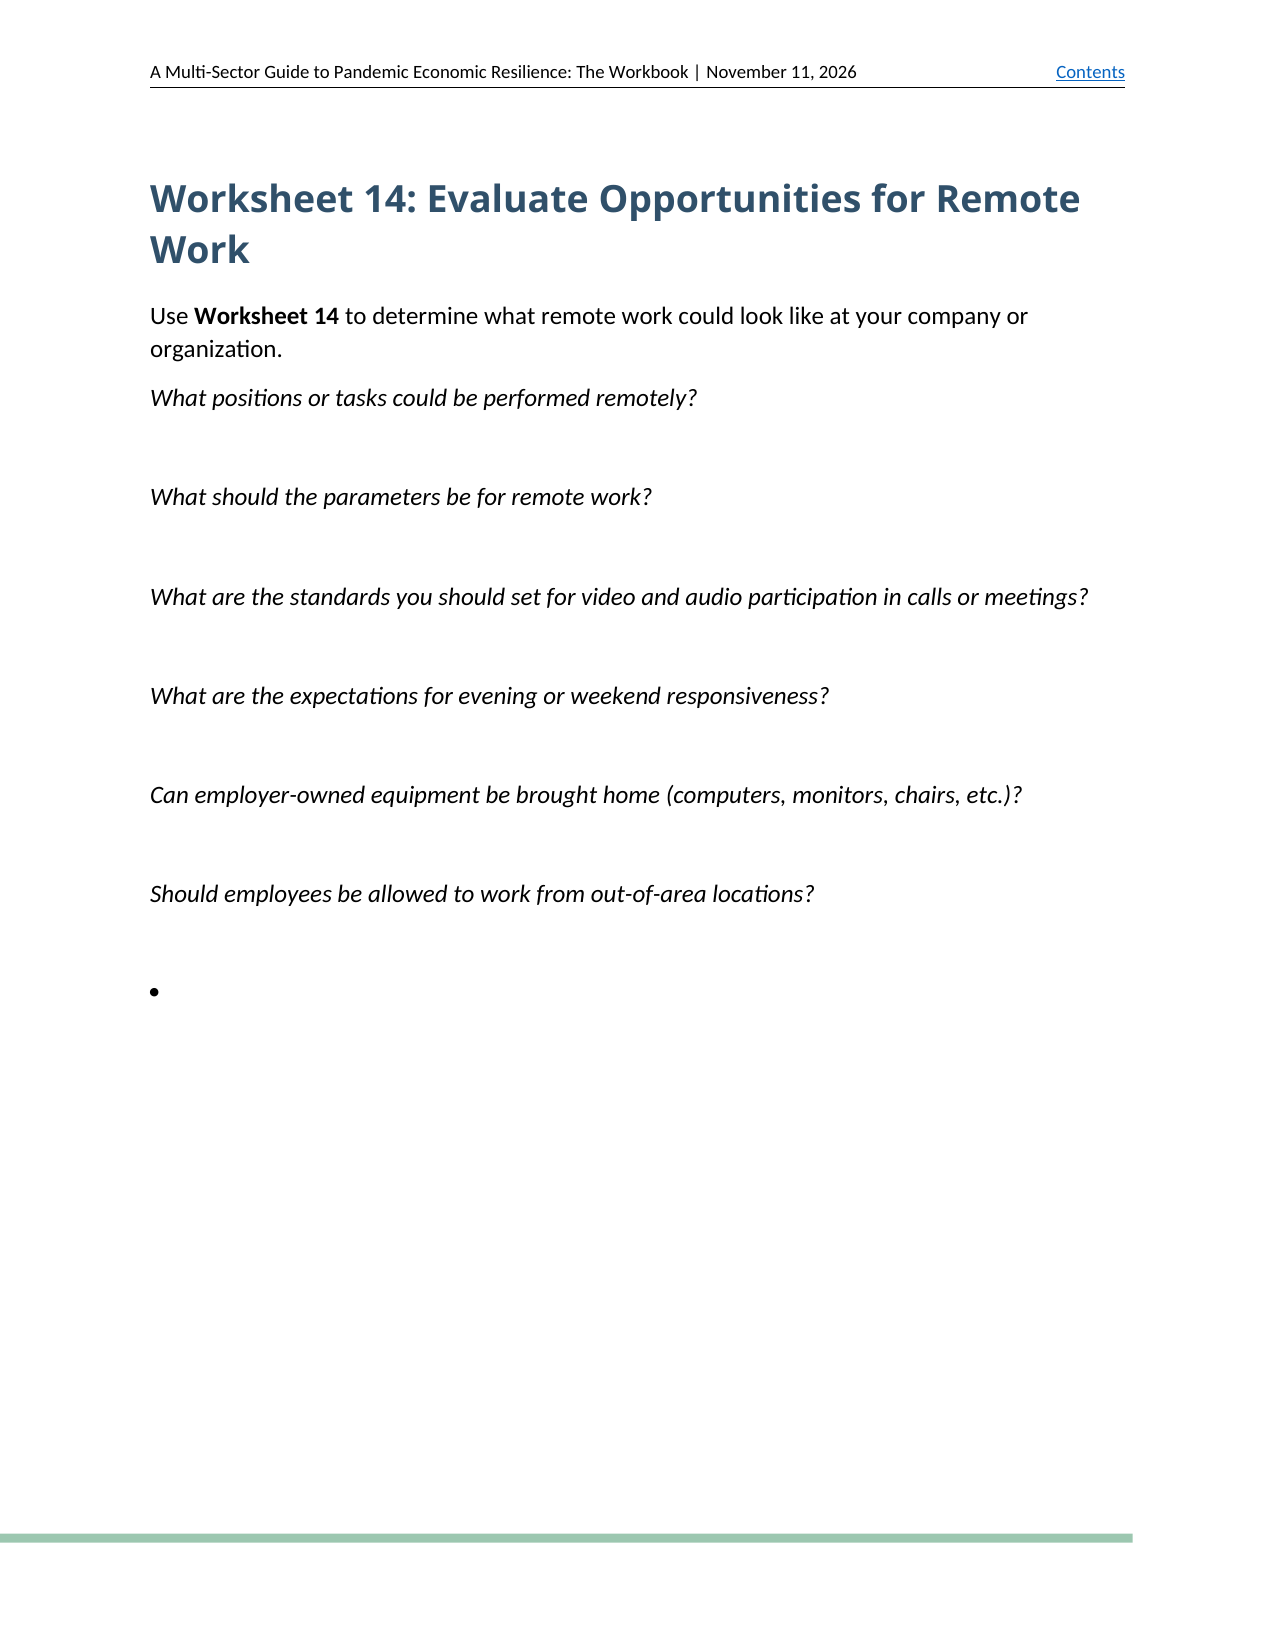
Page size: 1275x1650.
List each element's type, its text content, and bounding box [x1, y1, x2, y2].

text Can employer-owned equipment be brought home (computers, monitors, chairs, etc.)? [150, 779, 1125, 809]
text What should the parameters be for remote work? [150, 481, 1125, 512]
text What are the standards you should set for video and audio participation in calls or meetings? [150, 581, 1125, 611]
text Should employees be allowed to work from out-of-area locations? [150, 878, 1125, 909]
subtitle Worksheet 14: Evaluate Opportunities for Remote Work [150, 173, 1125, 275]
text Use Worksheet 14 to determine what remote work could look like at your company or organization. [150, 300, 1125, 363]
text What are the expectations for evening or weekend responsiveness? [150, 680, 1125, 710]
text What positions or tasks could be performed remotely? [150, 382, 1125, 413]
